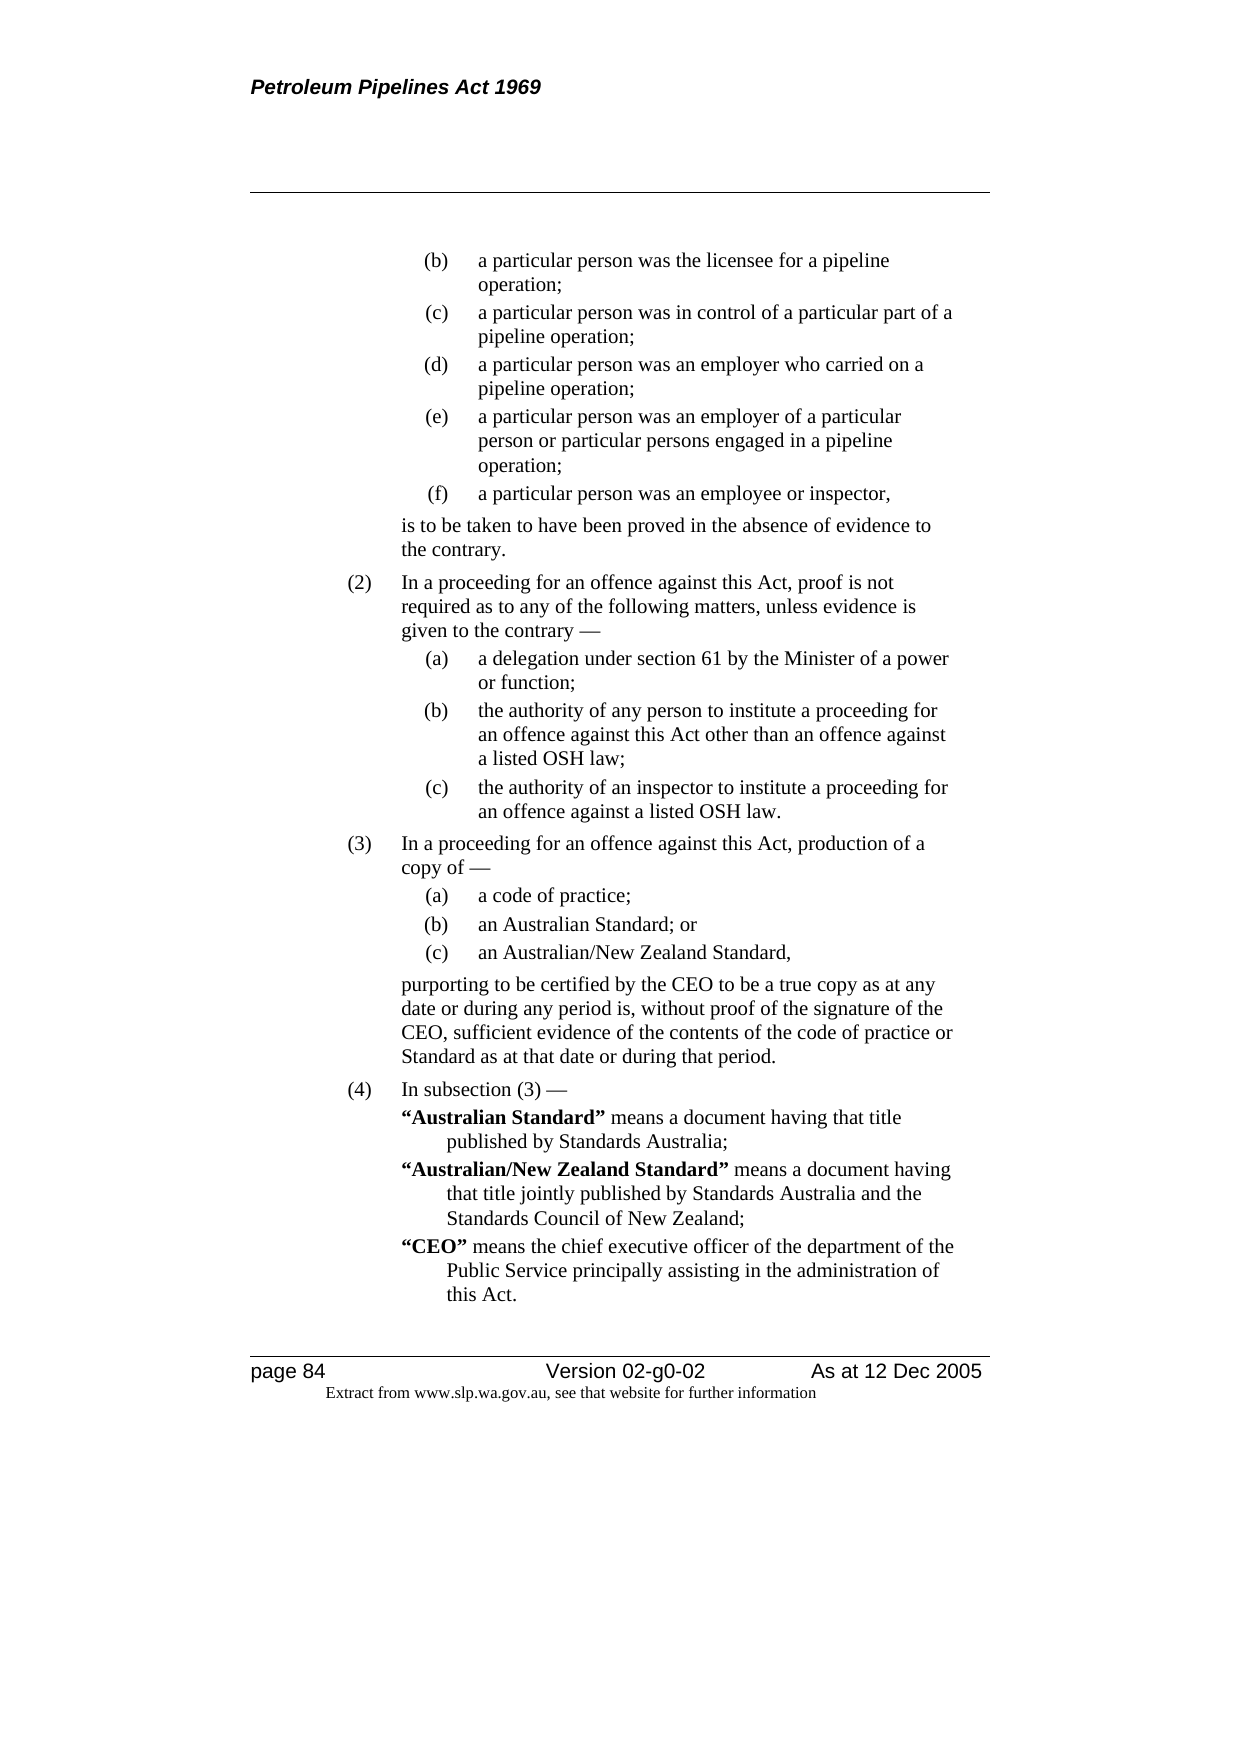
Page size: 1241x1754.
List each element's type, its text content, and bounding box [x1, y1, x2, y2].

text (2) In a proceeding for an offence against this Act, proof is not required as to any of the following matters, unless evidence is given to the contrary — [312, 569, 960, 642]
text (a) a delegation under section 61 by the Minister of a power or function; [389, 646, 960, 694]
text (c) an Australian/New Zealand Standard, [389, 940, 960, 964]
text (b) an Australian Standard; or [389, 912, 960, 936]
text (e) a particular person was an employer of a particular person or particular persons engaged in a pipeline operation; [389, 404, 960, 477]
text is to be taken to have been proved in the absence of evidence to the contrary. [312, 513, 960, 561]
text (4) In subsection (3) — [312, 1077, 960, 1101]
text “CEO” means the chief executive officer of the department of the Public Service principally assisting in the administration of this Act. [368, 1234, 960, 1306]
text (d) a particular person was an employer who carried on a pipeline operation; [389, 352, 960, 400]
text (b) the authority of any person to institute a proceeding for an offence against this Act other than an offence against a listed OSH law; [389, 698, 960, 770]
text “Australian Standard” means a document having that title published by Standards Australia; [368, 1105, 960, 1153]
text (b) a particular person was the licensee for a pipeline operation; [389, 247, 960, 296]
text (c) the authority of an inspector to institute a proceeding for an offence against a listed OSH law. [389, 774, 960, 823]
text (f) a particular person was an employee or inspector, [389, 481, 960, 505]
text purporting to be certified by the CEO to be a true copy as at any date or during any period is, without proof of the signature of the CEO, sufficient evidence of the contents of the code of practice or Standard as at that date or during that period. [312, 972, 960, 1068]
text (a) a code of practice; [389, 883, 960, 907]
text “Australian/New Zealand Standard” means a document having that title jointly published by Standards Australia and the Standards Council of New Zealand; [368, 1157, 960, 1229]
text (c) a particular person was in control of a particular part of a pipeline operation; [389, 300, 960, 348]
text (3) In a proceeding for an offence against this Act, production of a copy of — [312, 831, 960, 879]
